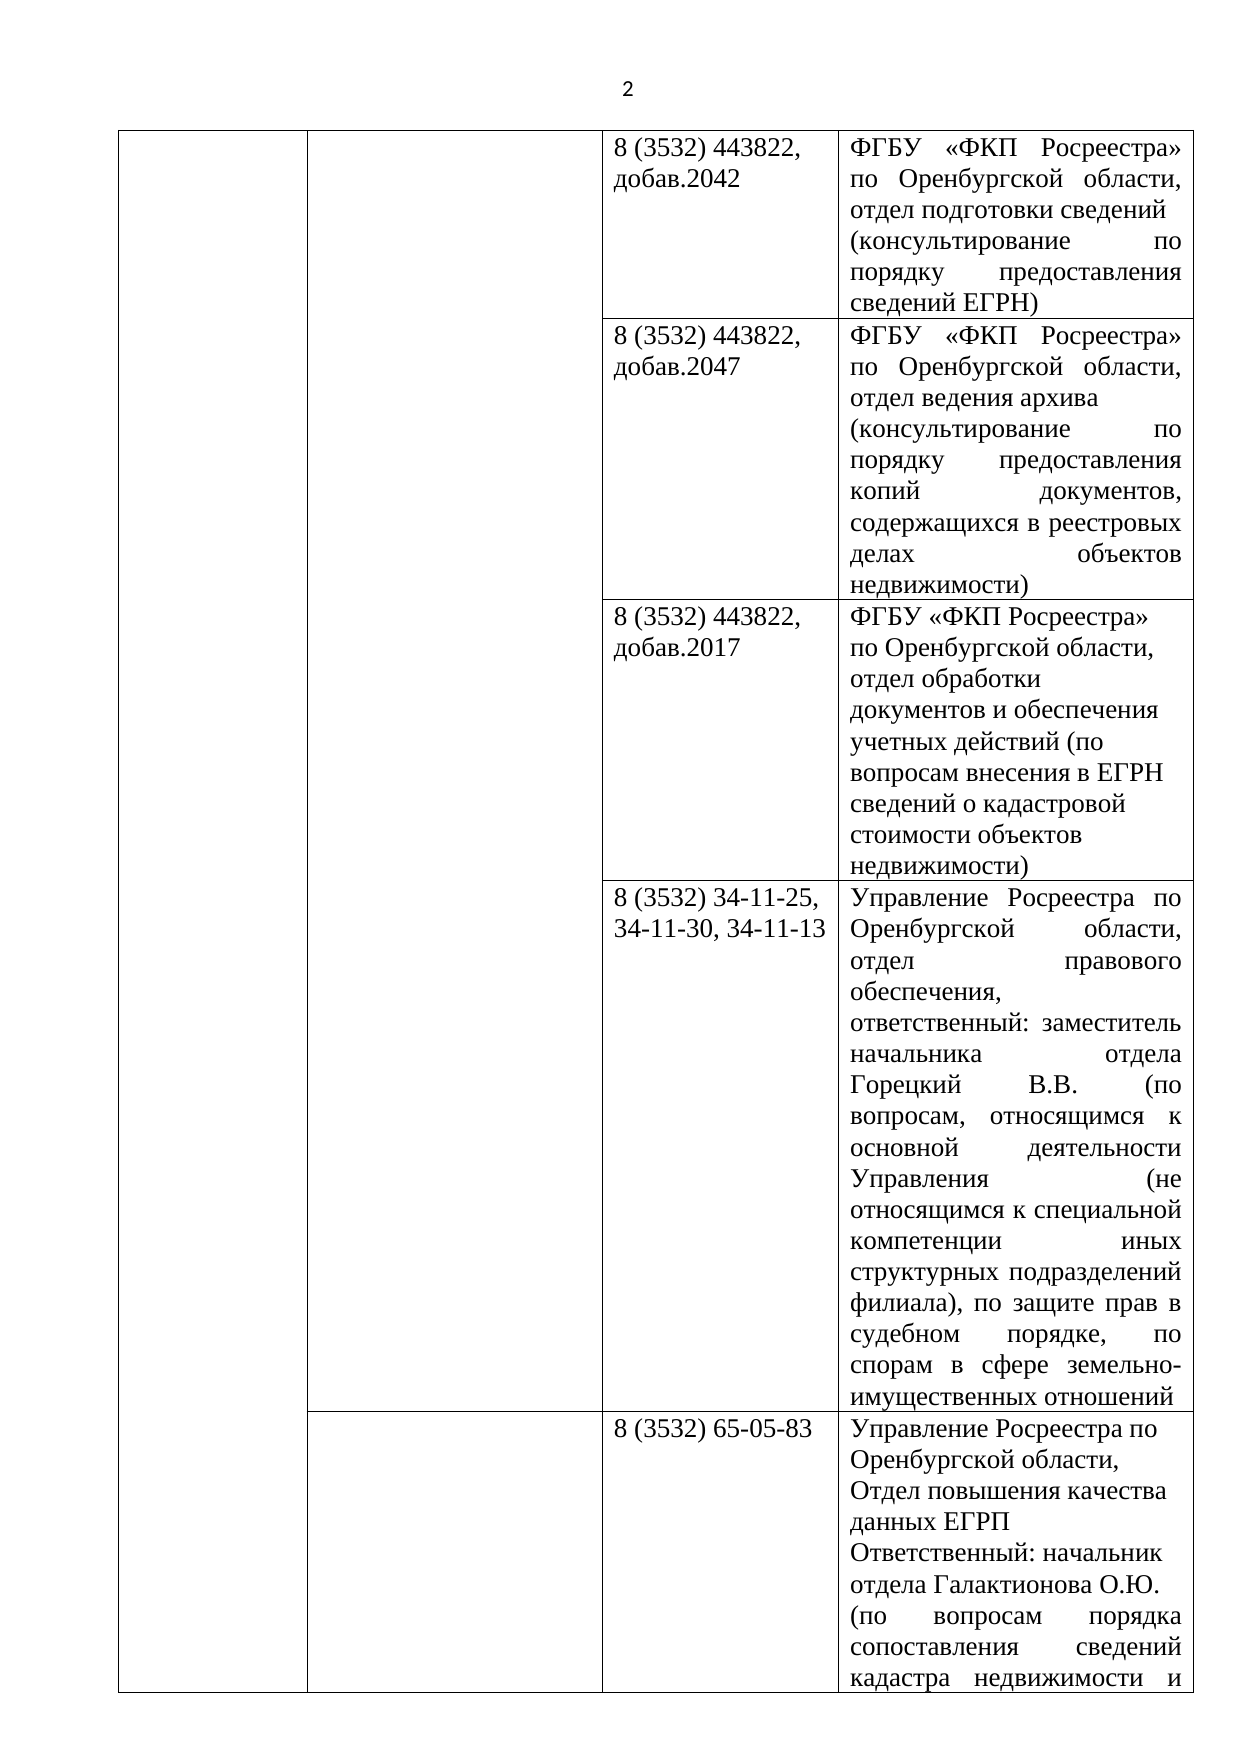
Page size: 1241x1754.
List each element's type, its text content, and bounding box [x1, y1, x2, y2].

table_cell 8 (3532) 34-11-25, 34-11-30, 34-11-13 [603, 881, 838, 1411]
table_cell 8 (3532) 443822, добав.2047 [603, 319, 838, 599]
table_cell 8 (3532) 65-05-83 [603, 1412, 838, 1692]
table_cell [308, 1412, 602, 1692]
table_cell 8 (3532) 443822, добав.2042 [603, 131, 838, 318]
table_cell ФГБУ «ФКП Росреестра» по Оренбургской области, отдел ведения архива (консультирование по порядку предоставления копий документов, содержащихся в реестровых делах объектов недвижимости) [839, 319, 1193, 599]
table_cell ФГБУ «ФКП Росреестра» по Оренбургской области, отдел обработки документов и обеспечения учетных действий (по вопросам внесения в ЕГРН сведений о кадастровой стоимости объектов недвижимости) [839, 600, 1193, 880]
table_cell Управление Росреестра по Оренбургской области, отдел правового обеспечения, ответственный: заместитель начальника отдела Горецкий В.В. (по вопросам, относящимся к основной деятельности Управления (не относящимся к специальной компетенции иных структурных подразделений филиала), по защите прав в судебном порядке, по спорам в сфере земельно-имущественных отношений [839, 881, 1193, 1411]
table_cell ФГБУ «ФКП Росреестра» по Оренбургской области, отдел подготовки сведений (консультирование по порядку предоставления сведений ЕГРН) [839, 131, 1193, 318]
table_cell 8 (3532) 443822, добав.2017 [603, 600, 838, 880]
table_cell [839, 1412, 1193, 1692]
